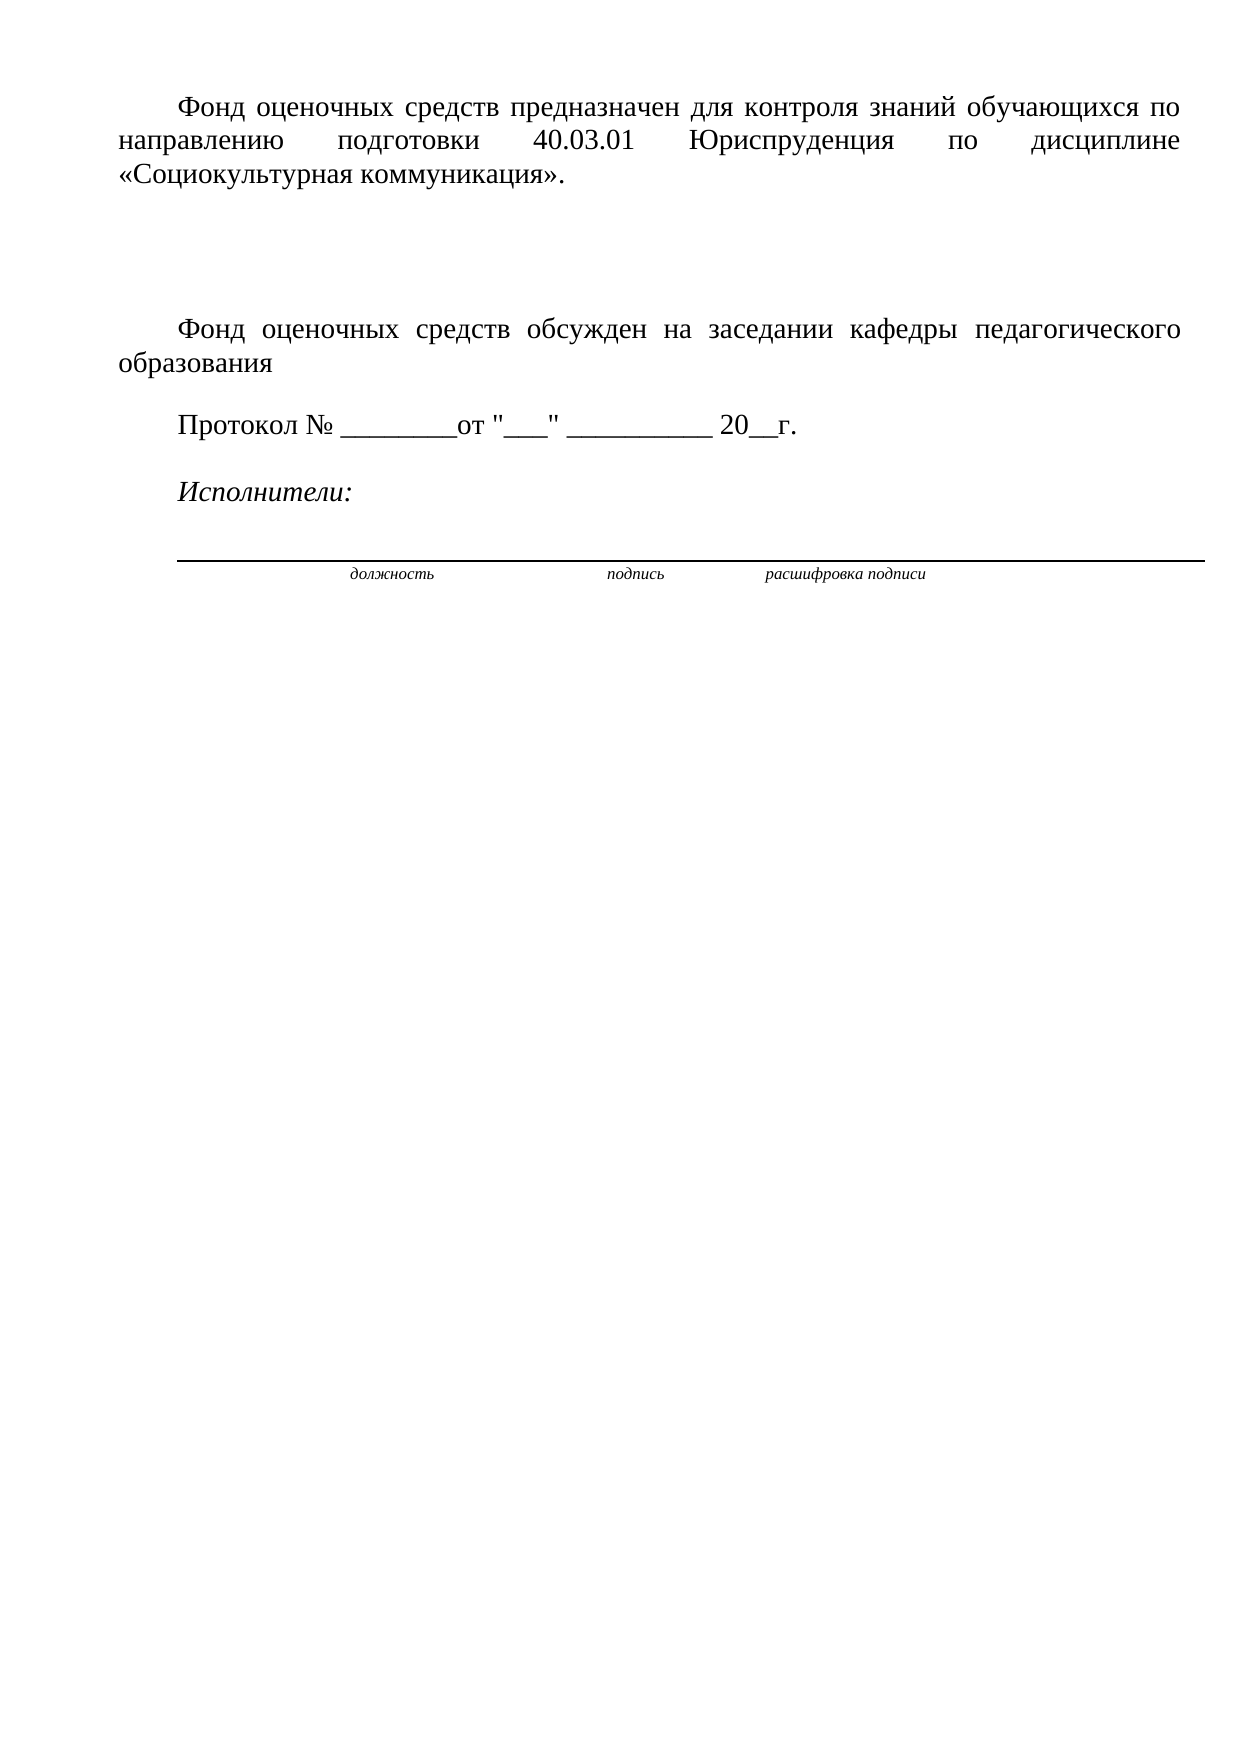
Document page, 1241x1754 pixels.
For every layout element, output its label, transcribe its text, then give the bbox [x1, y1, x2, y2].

text должность подпись расшифровка подписи [118, 564, 1181, 598]
text Исполнители: [118, 474, 1181, 508]
text Фонд оценочных средств предназначен для контроля знаний обучающихся по направлению подготовки 40.03.01 Юриспруденция по дисциплине «Социокультурная коммуникация». [118, 89, 1181, 189]
text Фонд оценочных средств обсужден на заседании кафедры педагогического образования [118, 312, 1181, 379]
text Протокол № ________от "___" __________ 20__г. [118, 407, 1181, 441]
